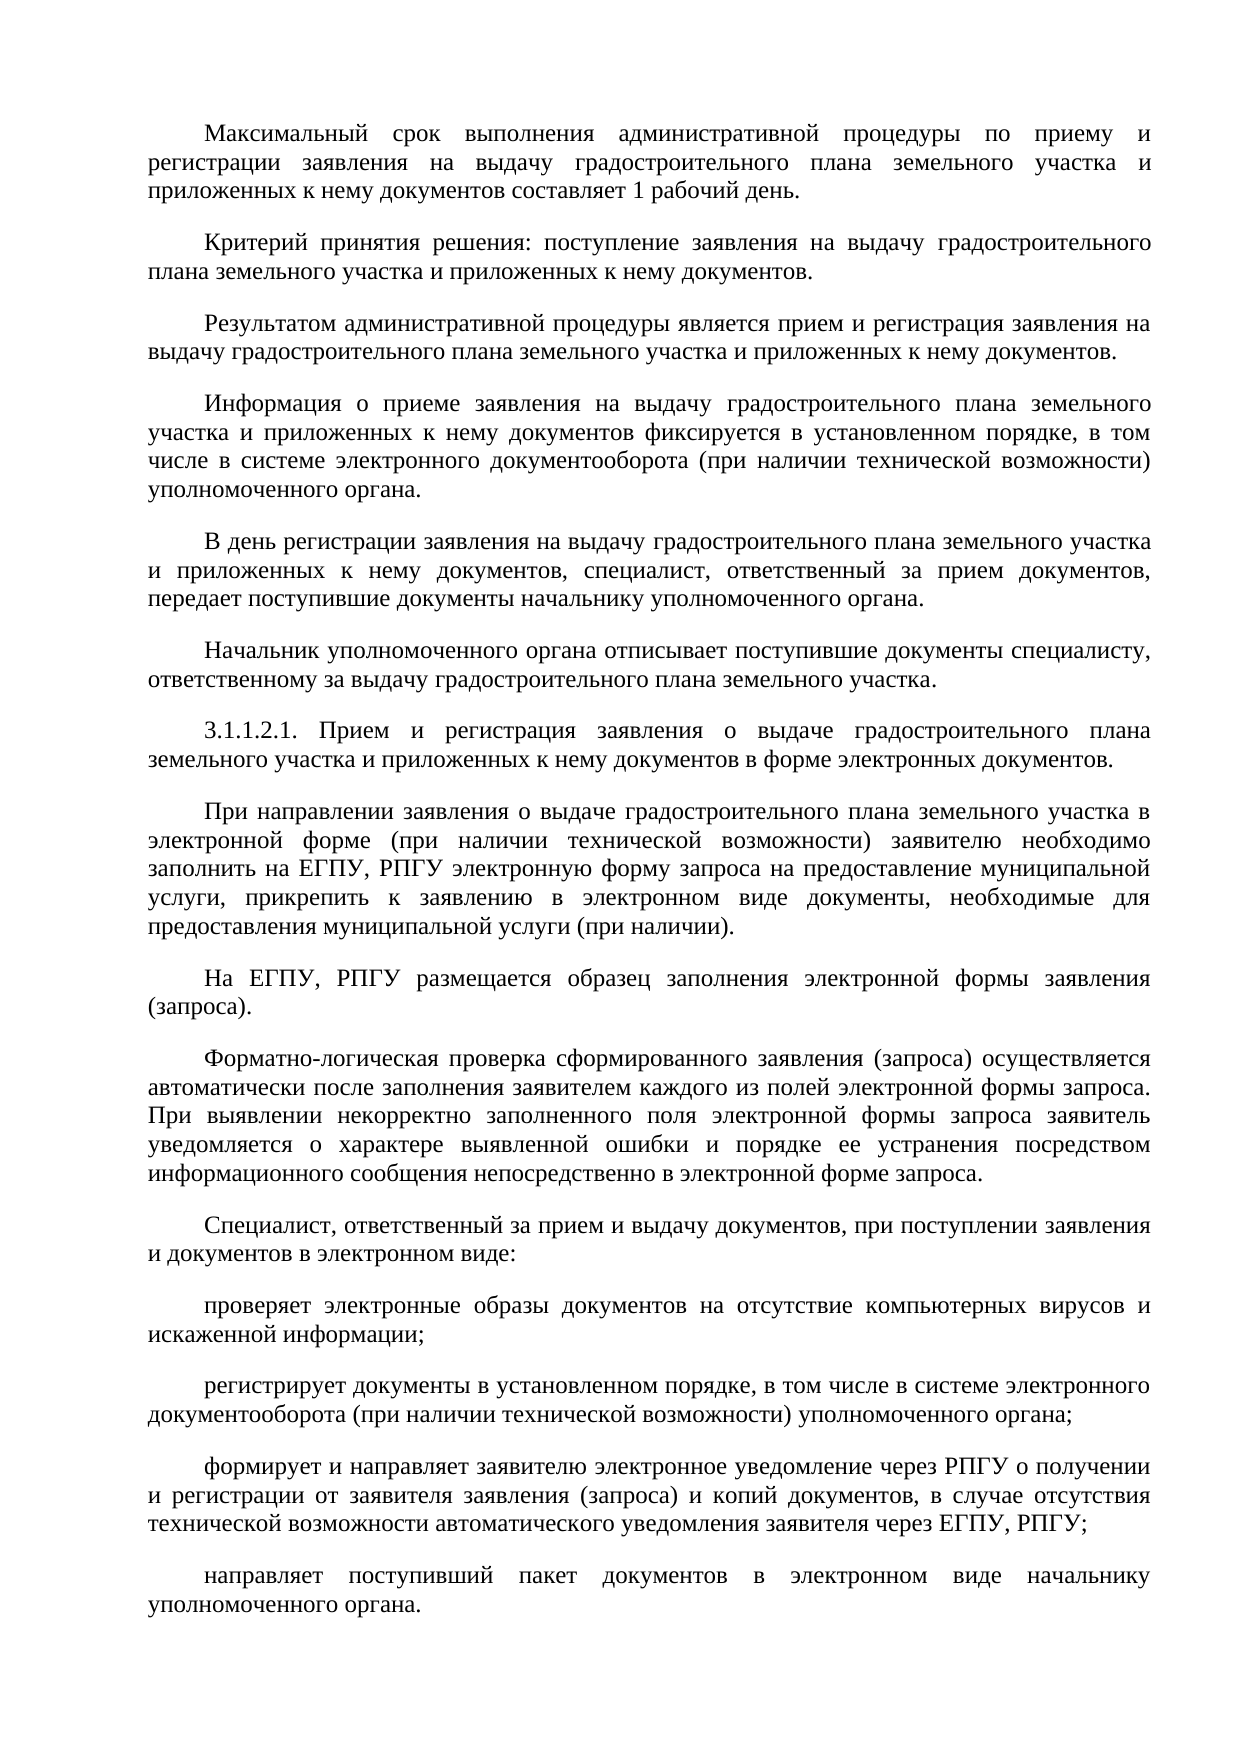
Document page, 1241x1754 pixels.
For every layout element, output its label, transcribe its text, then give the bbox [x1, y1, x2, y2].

text формирует и направляет заявителю электронное уведомление через РПГУ о получении и регистрации от заявителя заявления (запроса) и копий документов, в случае отсутствия технической возможности автоматического уведомления заявителя через ЕГПУ, РПГУ; [148, 1451, 1152, 1537]
text Максимальный срок выполнения административной процедуры по приему и регистрации заявления на выдачу градостроительного плана земельного участка и приложенных к нему документов составляет 1 рабочий день. [148, 118, 1152, 204]
text 3.1.1.2.1. Прием и регистрация заявления о выдаче градостроительного плана земельного участка и приложенных к нему документов в форме электронных документов. [148, 716, 1152, 773]
text На ЕГПУ, РПГУ размещается образец заполнения электронной формы заявления (запроса). [148, 963, 1152, 1020]
text Результатом административной процедуры является прием и регистрация заявления на выдачу градостроительного плана земельного участка и приложенных к нему документов. [148, 308, 1152, 365]
text Начальник уполномоченного органа отписывает поступившие документы специалисту, ответственному за выдачу градостроительного плана земельного участка. [148, 635, 1152, 693]
text направляет поступивший пакет документов в электронном виде начальнику уполномоченного органа. [148, 1560, 1152, 1618]
text Критерий принятия решения: поступление заявления на выдачу градостроительного плана земельного участка и приложенных к нему документов. [148, 227, 1152, 285]
text В день регистрации заявления на выдачу градостроительного плана земельного участка и приложенных к нему документов, специалист, ответственный за прием документов, передает поступившие документы начальнику уполномоченного органа. [148, 526, 1152, 612]
text проверяет электронные образы документов на отсутствие компьютерных вирусов и искаженной информации; [148, 1290, 1152, 1348]
text Форматно-логическая проверка сформированного заявления (запроса) осуществляется автоматически после заполнения заявителем каждого из полей электронной формы запроса. При выявлении некорректно заполненного поля электронной формы запроса заявитель уведомляется о характере выявленной ошибки и порядке ее устранения посредством информационного сообщения непосредственно в электронной форме запроса. [148, 1043, 1152, 1187]
text Специалист, ответственный за прием и выдачу документов, при поступлении заявления и документов в электронном виде: [148, 1210, 1152, 1267]
text Информация о приеме заявления на выдачу градостроительного плана земельного участка и приложенных к нему документов фиксируется в установленном порядке, в том числе в системе электронного документооборота (при наличии технической возможности) уполномоченного органа. [148, 388, 1152, 503]
text регистрирует документы в установленном порядке, в том числе в системе электронного документооборота (при наличии технической возможности) уполномоченного органа; [148, 1371, 1152, 1428]
text При направлении заявления о выдаче градостроительного плана земельного участка в электронной форме (при наличии технической возможности) заявителю необходимо заполнить на ЕГПУ, РПГУ электронную форму запроса на предоставление муниципальной услуги, прикрепить к заявлению в электронном виде документы, необходимые для предоставления муниципальной услуги (при наличии). [148, 796, 1152, 940]
